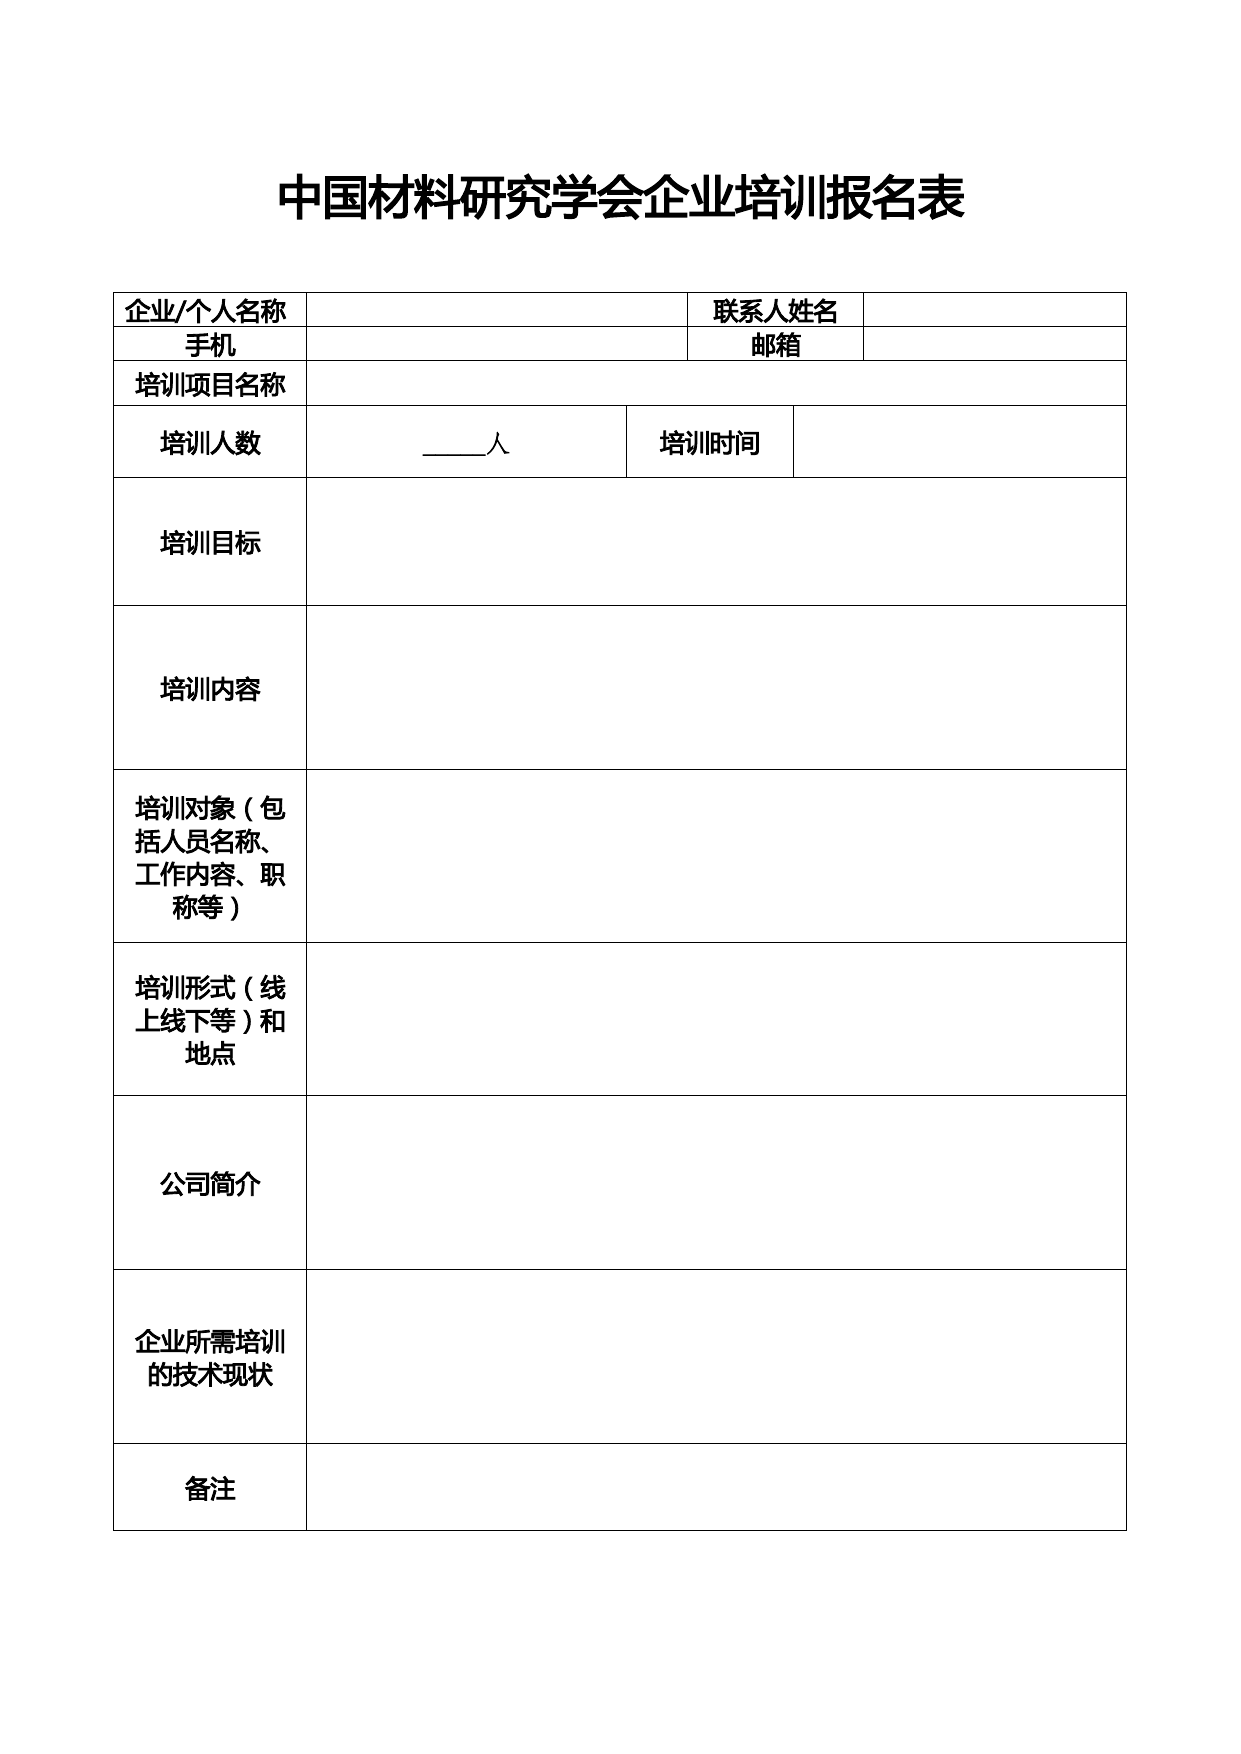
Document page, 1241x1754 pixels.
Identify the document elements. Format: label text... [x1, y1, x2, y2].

table_header 联系人姓名 [688, 293, 863, 326]
table_cell 公司简介 [114, 1096, 306, 1269]
table_cell [307, 770, 1126, 942]
table_cell 培训形式（线上线下等）和地点 [114, 943, 306, 1095]
table_cell [794, 406, 1126, 477]
table_cell [307, 606, 1126, 769]
table_cell 邮箱 [688, 327, 863, 360]
table_cell [307, 943, 1126, 1095]
table_cell [307, 478, 1126, 605]
table_cell 培训内容 [114, 606, 306, 769]
table_cell 培训对象（包括人员名称、工作内容、职称等） [114, 770, 306, 942]
table_cell [307, 361, 1126, 405]
table_cell 培训人数 [114, 406, 306, 477]
table_header [307, 293, 687, 326]
table_cell 培训项目名称 [114, 361, 306, 405]
table_header 企业/个人名称 [114, 293, 306, 326]
table_cell [307, 1096, 1126, 1269]
table_cell [864, 327, 1126, 360]
table_cell 培训时间 [627, 406, 793, 477]
table_cell 备注 [114, 1444, 306, 1530]
table_cell 培训目标 [114, 478, 306, 605]
table_cell 企业所需培训的技术现状 [114, 1270, 306, 1443]
table_cell [307, 327, 687, 360]
table_header [864, 293, 1126, 326]
table_cell [307, 1270, 1126, 1443]
table_cell [307, 1444, 1126, 1530]
table_cell 手机 [114, 327, 306, 360]
table_cell _____人 [307, 406, 626, 477]
text 中国材料研究学会企业培训报名表 [187, 162, 1053, 227]
